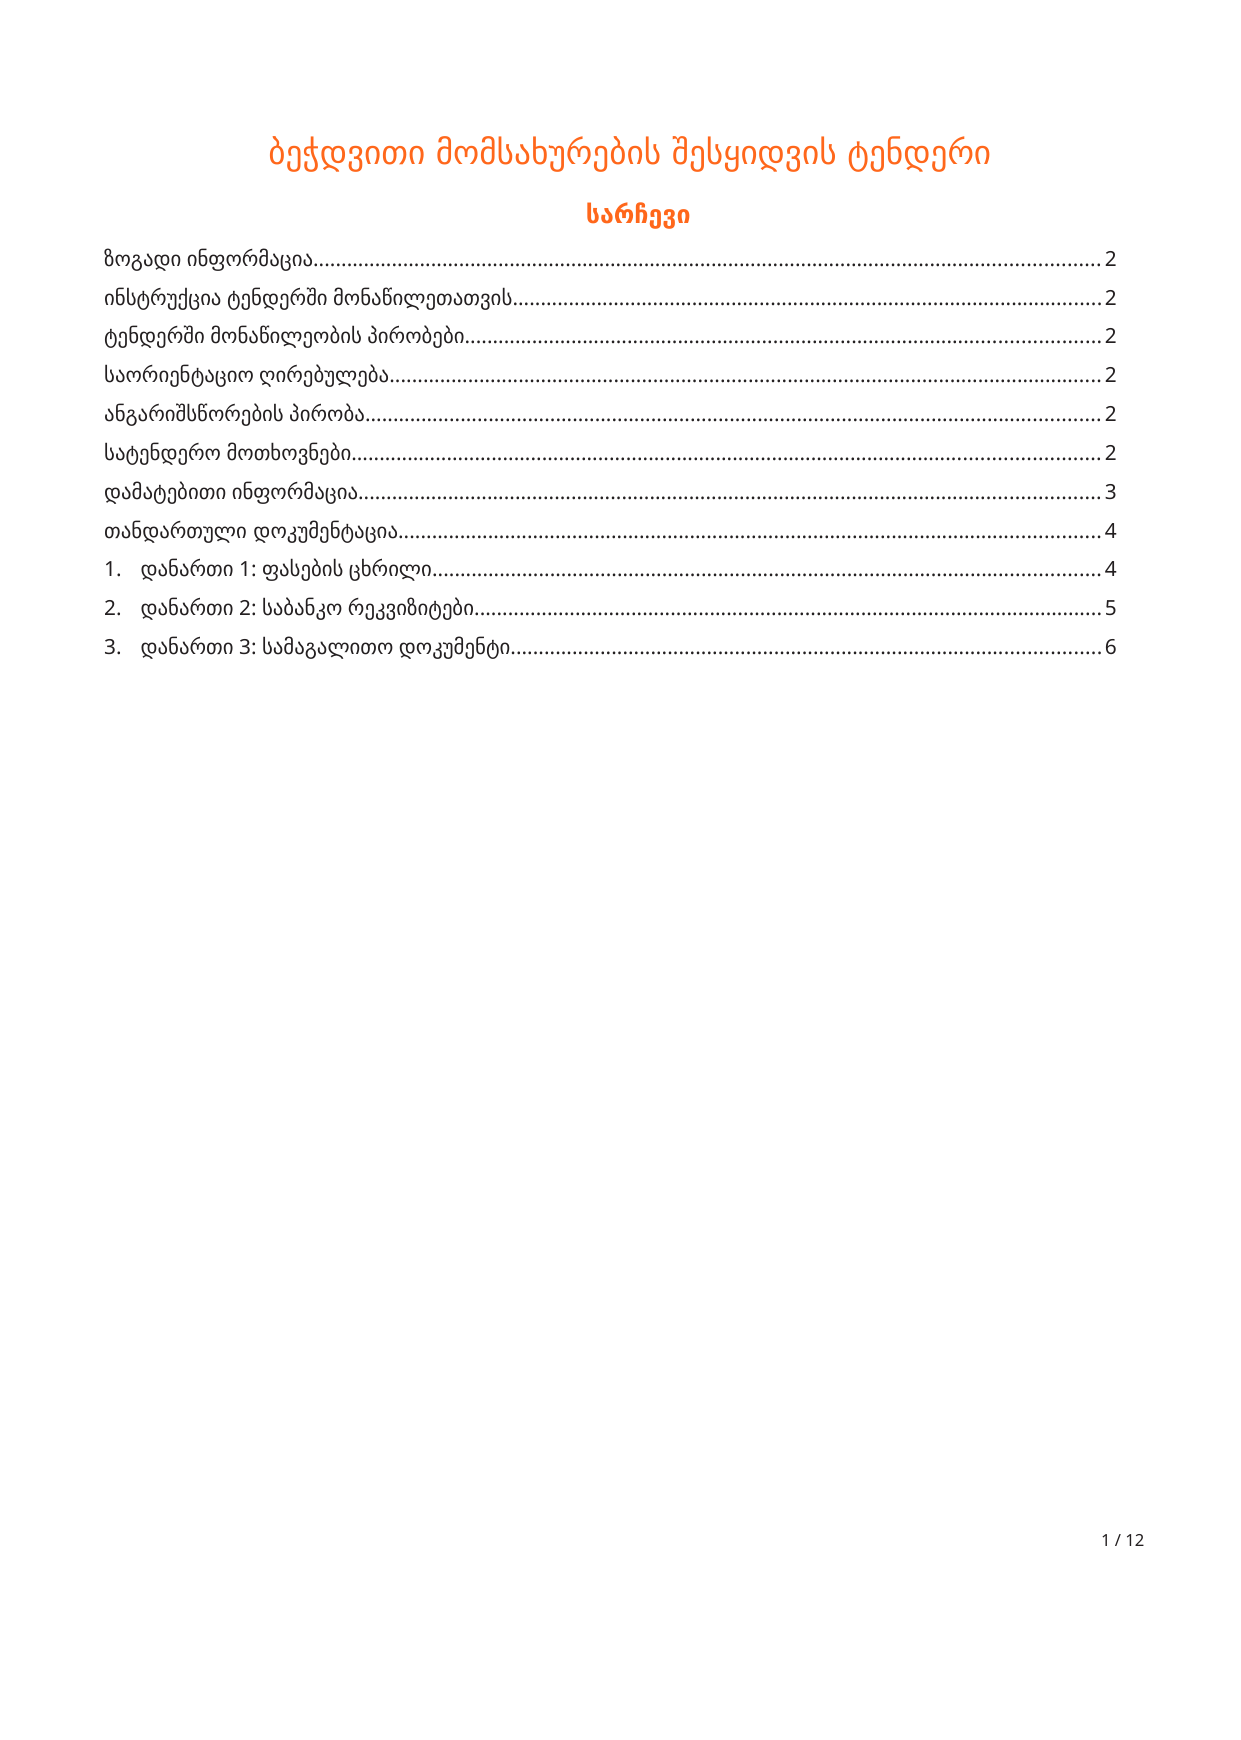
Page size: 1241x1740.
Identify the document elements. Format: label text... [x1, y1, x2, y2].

text ბეჭდვითი მომსახურების შესყიდვის ტენდერი [94, 133, 1144, 172]
